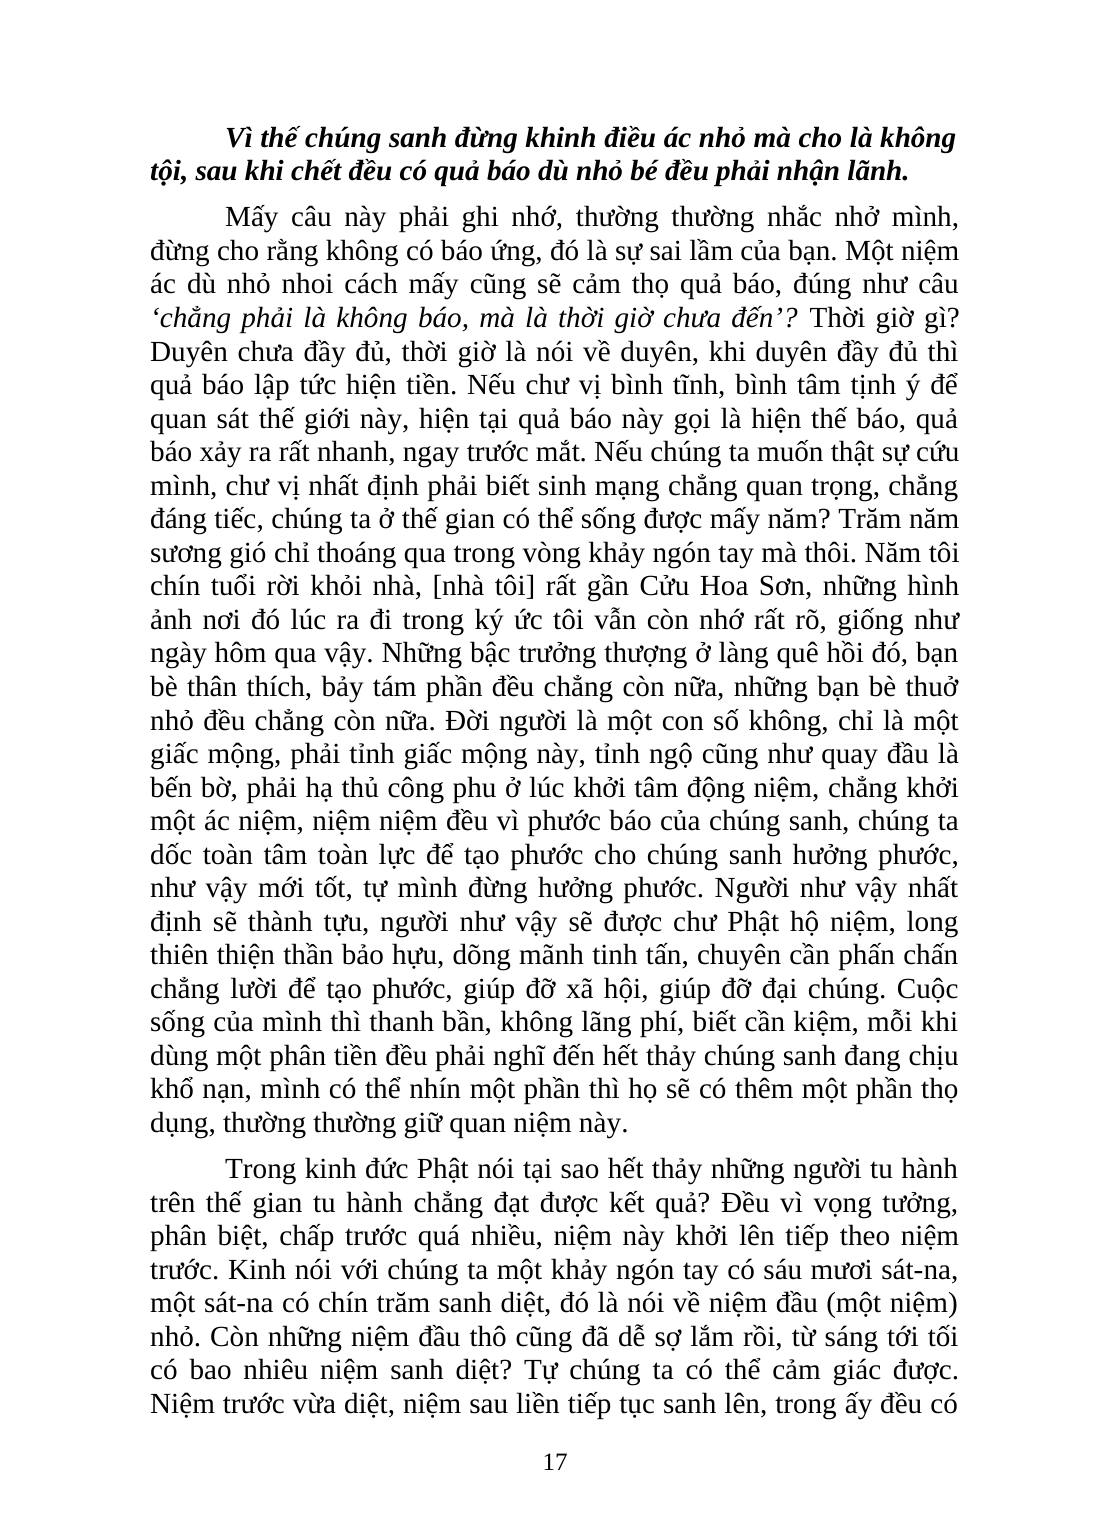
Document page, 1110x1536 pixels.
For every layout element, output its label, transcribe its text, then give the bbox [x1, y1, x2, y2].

text Vì thế chúng sanh đừng khinh điều ác nhỏ mà cho là không tội, sau khi chết đều có quả báo dù nhỏ bé đều phải nhận lãnh. [150, 120, 960, 187]
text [150, 1151, 960, 1419]
text Mấy câu này phải ghi nhớ, thường thường nhắc nhở mình, đừng cho rằng không có báo ứng, đó là sự sai lầm của bạn. Một niệm ác dù nhỏ nhoi cách mấy cũng sẽ cảm thọ quả báo, đúng như câu ‘chẳng phải là không báo, mà là thời giờ chưa đến’? Thời giờ gì? Duyên chưa đầy đủ, thời giờ là nói về duyên, khi duyên đầy đủ thì quả báo lập tức hiện tiền. Nếu chư vị bình tĩnh, bình tâm tịnh ý để quan sát thế giới này, hiện tại quả báo này gọi là hiện thế báo, quả báo xảy ra rất nhanh, ngay trước mắt. Nếu chúng ta muốn thật sự cứu mình, chư vị nhất định phải biết sinh mạng chẳng quan trọng, chẳng đáng tiếc, chúng ta ở thế gian có thể sống được mấy năm? Trăm năm sương gió chỉ thoáng qua trong vòng khảy ngón tay mà thôi. Năm tôi chín tuổi rời khỏi nhà, [nhà tôi] rất gần Cửu Hoa Sơn, những hình ảnh nơi đó lúc ra đi trong ký ức tôi vẫn còn nhớ rất rõ, giống như ngày hôm qua vậy. Những bậc trưởng thượng ở làng quê hồi đó, bạn bè thân thích, bảy tám phần đều chẳng còn nữa, những bạn bè thuở nhỏ đều chẳng còn nữa. Đời người là một con số không, chỉ là một giấc mộng, phải tỉnh giấc mộng này, tỉnh ngộ cũng như quay đầu là bến bờ, phải hạ thủ công phu ở lúc khởi tâm động niệm, chẳng khởi một ác niệm, niệm niệm đều vì phước báo của chúng sanh, chúng ta dốc toàn tâm toàn lực để tạo phước cho chúng sanh hưởng phước, như vậy mới tốt, tự mình đừng hưởng phước. Người như vậy nhất định sẽ thành tựu, người như vậy sẽ được chư Phật hộ niệm, long thiên thiện thần bảo hựu, dõng mãnh tinh tấn, chuyên cần phấn chấn chẳng lười để tạo phước, giúp đỡ xã hội, giúp đỡ đại chúng. Cuộc sống của mình thì thanh bần, không lãng phí, biết cần kiệm, mỗi khi dùng một phân tiền đều phải nghĩ đến hết thảy chúng sanh đang chịu khổ nạn, mình có thể nhín một phần thì họ sẽ có thêm một phần thọ dụng, thường thường giữ quan niệm này. [150, 199, 960, 1139]
